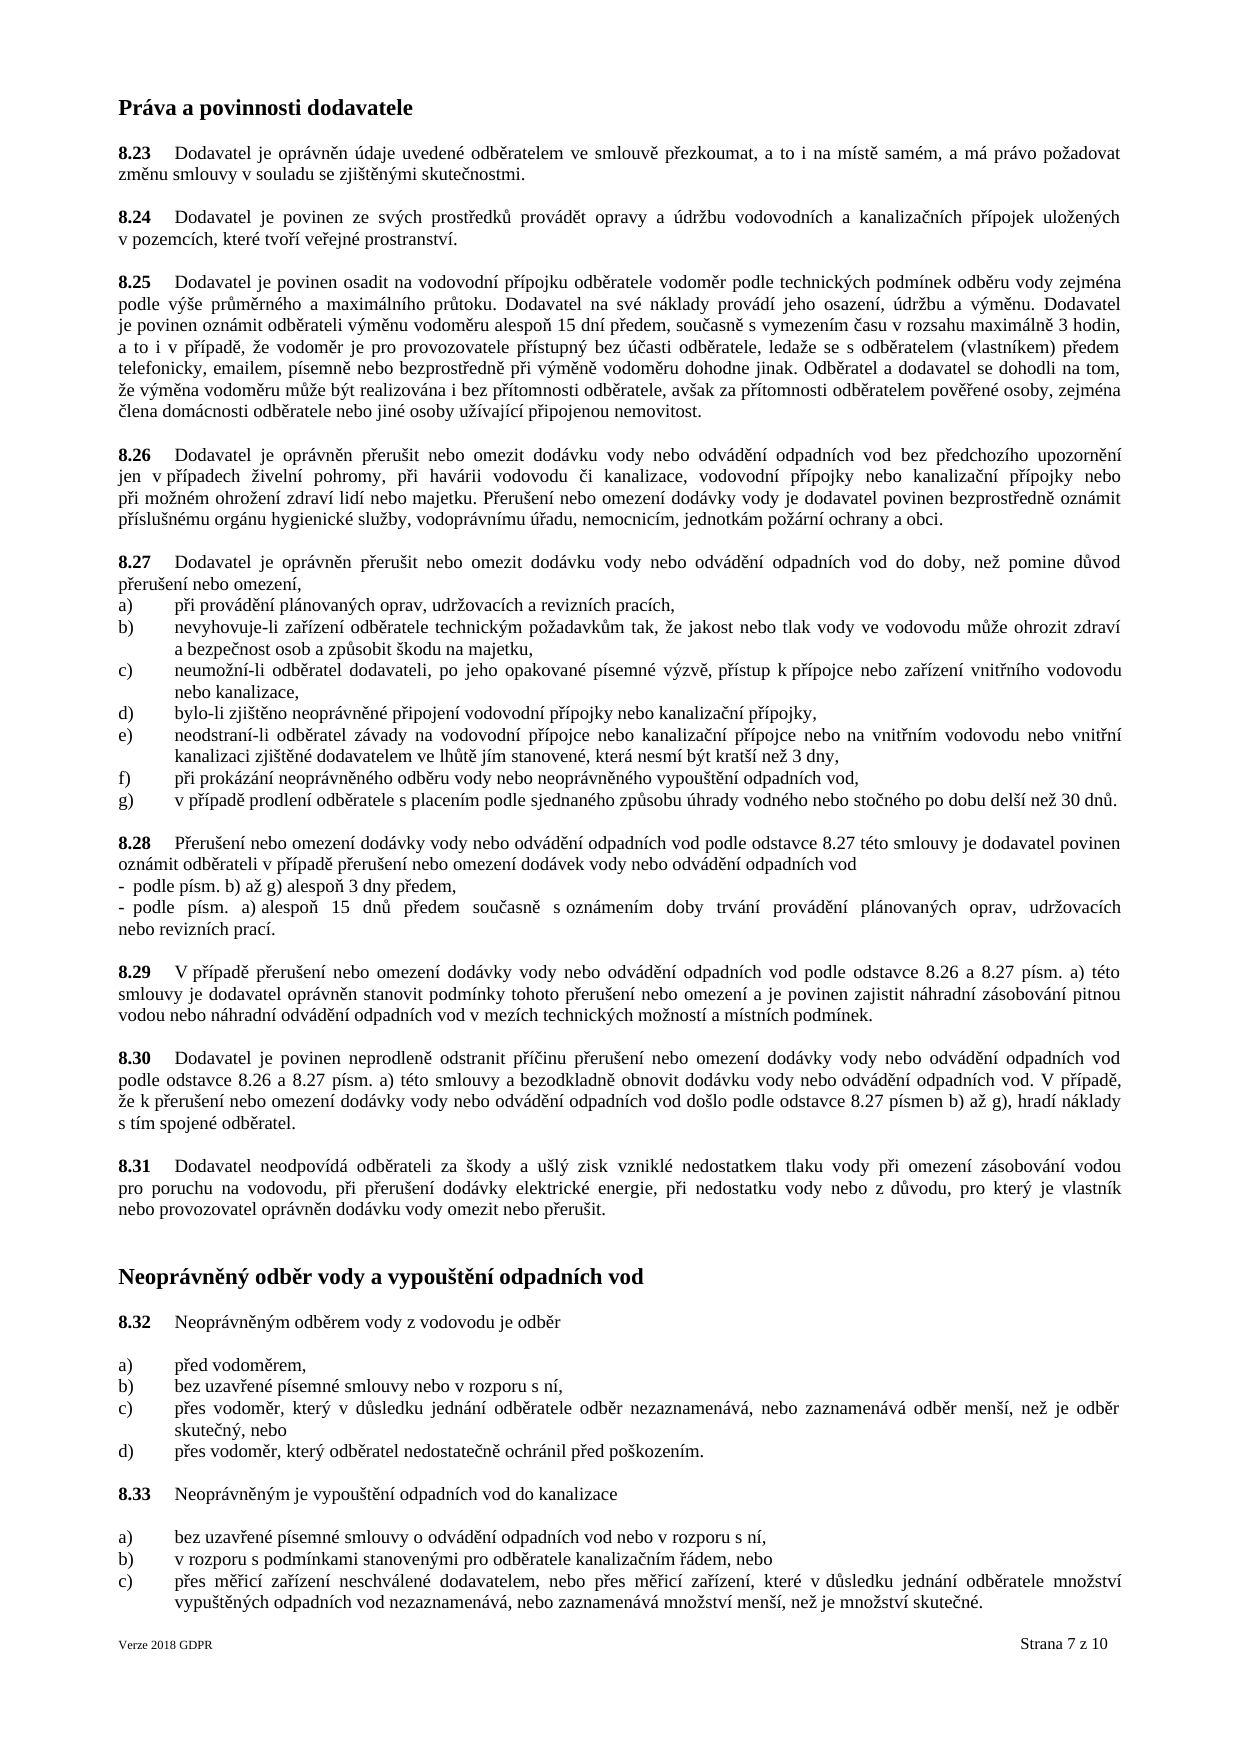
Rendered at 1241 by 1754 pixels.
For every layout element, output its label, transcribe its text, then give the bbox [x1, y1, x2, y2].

list při provádění plánovaných oprav, udržovacích a revizních pracích, [118, 594, 1122, 616]
text Práva a povinnosti dodavatele [118, 94, 1122, 120]
list bez uzavřené písemné smlouvy o odvádění odpadních vod nebo v rozporu s ní, [118, 1526, 1122, 1548]
text 8.27 Dodavatel je oprávněn přerušit nebo omezit dodávku vody nebo odvádění odpadních vod do doby, než pomine důvod přerušení nebo omezení, [118, 551, 1122, 594]
list neumožní-li odběratel dodavateli, po jeho opakované písemné výzvě, přístup k přípojce nebo zařízení vnitřního vodovodu nebo kanalizace, [118, 659, 1122, 702]
list neodstraní-li odběratel závady na vodovodní přípojce nebo kanalizační přípojce nebo na vnitřním vodovodu nebo vnitřní kanalizaci zjištěné dodavatelem ve lhůtě jím stanovené, která nesmí být kratší než 3 dny, [118, 724, 1122, 767]
text 8.23 Dodavatel je oprávněn údaje uvedené odběratelem ve smlouvě přezkoumat, a to i na místě samém, a má právo požadovat změnu smlouvy v souladu se zjištěnými skutečnostmi. [118, 142, 1122, 185]
text 8.24 Dodavatel je povinen ze svých prostředků provádět opravy a údržbu vodovodních a kanalizačních přípojek uložených v pozemcích, které tvoří veřejné prostranství. [118, 206, 1122, 249]
list bez uzavřené písemné smlouvy nebo v rozporu s ní, [118, 1375, 1122, 1397]
text 8.33 Neoprávněným je vypouštění odpadních vod do kanalizace [118, 1483, 1122, 1505]
list při prokázání neoprávněného odběru vody nebo neoprávněného vypouštění odpadních vod, [118, 767, 1122, 788]
list v případě prodlení odběratele s placením podle sjednaného způsobu úhrady vodného nebo stočného po dobu delší než 30 dnů. [118, 788, 1122, 810]
list 8.31 Dodavatel neodpovídá odběrateli za škody a ušlý zisk vzniklé nedostatkem tlaku vody při omezení zásobování vodou pro poruchu na vodovodu, při přerušení dodávky elektrické energie, při nedostatku vody nebo z důvodu, pro který je vlastník nebo provozovatel oprávněn dodávku vody omezit nebo přerušit. [118, 1155, 1122, 1220]
list 8.29 V případě přerušení nebo omezení dodávky vody nebo odvádění odpadních vod podle odstavce 8.26 a 8.27 písm. a) této smlouvy je dodavatel oprávněn stanovit podmínky tohoto přerušení nebo omezení a je povinen zajistit náhradní zásobování pitnou vodou nebo náhradní odvádění odpadních vod v mezích technických možností a místních podmínek. [118, 961, 1122, 1026]
list před vodoměrem, [118, 1354, 1122, 1375]
text 8.32 Neoprávněným odběrem vody z vodovodu je odběr [118, 1311, 1122, 1332]
text Neoprávněný odběr vody a vypouštění odpadních vod [118, 1263, 1122, 1289]
list přes vodoměr, který v důsledku jednání odběratele odběr nezaznamenává, nebo zaznamenává odběr menší, než je odběr skutečný, nebo [118, 1397, 1122, 1440]
list v rozporu s podmínkami stanovenými pro odběratele kanalizačním řádem, nebo [118, 1548, 1122, 1569]
text 8.26 Dodavatel je oprávněn přerušit nebo omezit dodávku vody nebo odvádění odpadních vod bez předchozího upozornění jen v případech živelní pohromy, při havárii vodovodu či kanalizace, vodovodní přípojky nebo kanalizační přípojky nebo při možném ohrožení zdraví lidí nebo majetku. Přerušení nebo omezení dodávky vody je dodavatel povinen bezprostředně oznámit příslušnému orgánu hygienické služby, vodoprávnímu úřadu, nemocnicím, jednotkám požární ochrany a obci. [118, 443, 1122, 530]
list přes vodoměr, který odběratel nedostatečně ochránil před poškozením. [118, 1440, 1122, 1462]
list přes měřicí zařízení neschválené dodavatelem, nebo přes měřicí zařízení, které v důsledku jednání odběratele množství vypuštěných odpadních vod nezaznamenává, nebo zaznamenává množství menší, než je množství skutečné. [118, 1569, 1122, 1613]
list bylo-li zjištěno neoprávněné připojení vodovodní přípojky nebo kanalizační přípojky, [118, 702, 1122, 724]
text 8.25 Dodavatel je povinen osadit na vodovodní přípojku odběratele vodoměr podle technických podmínek odběru vody zejména podle výše průměrného a maximálního průtoku. Dodavatel na své náklady provádí jeho osazení, údržbu a výměnu. Dodavatel je povinen oznámit odběrateli výměnu vodoměru alespoň 15 dní předem, současně s vymezením času v rozsahu maximálně 3 hodin, a to i v případě, že vodoměr je pro provozovatele přístupný bez účasti odběratele, ledaže se s odběratelem (vlastníkem) předem telefonicky, emailem, písemně nebo bezprostředně při výměně vodoměru dohodne jinak. Odběratel a dodavatel se dohodli na tom, že výměna vodoměru může být realizována i bez přítomnosti odběratele, avšak za přítomnosti odběratelem pověřené osoby, zejména člena domácnosti odběratele nebo jiné osoby užívající připojenou nemovitost. [118, 271, 1122, 422]
list 8.28 Přerušení nebo omezení dodávky vody nebo odvádění odpadních vod podle odstavce 8.27 této smlouvy je dodavatel povinen oznámit odběrateli v případě přerušení nebo omezení dodávek vody nebo odvádění odpadních vod [118, 832, 1122, 875]
list - podle písm. b) až g) alespoň 3 dny předem, [118, 875, 1122, 896]
list 8.30 Dodavatel je povinen neprodleně odstranit příčinu přerušení nebo omezení dodávky vody nebo odvádění odpadních vod podle odstavce 8.26 a 8.27 písm. a) této smlouvy a bezodkladně obnovit dodávku vody nebo odvádění odpadních vod. V případě, že k přerušení nebo omezení dodávky vody nebo odvádění odpadních vod došlo podle odstavce 8.27 písmen b) až g), hradí náklady s tím spojené odběratel. [118, 1047, 1122, 1133]
list nevyhovuje-li zařízení odběratele technickým požadavkům tak, že jakost nebo tlak vody ve vodovodu může ohrozit zdraví a bezpečnost osob a způsobit škodu na majetku, [118, 616, 1122, 659]
list - podle písm. a) alespoň 15 dnů předem současně s oznámením doby trvání provádění plánovaných oprav, udržovacích nebo revizních prací. [118, 896, 1122, 939]
